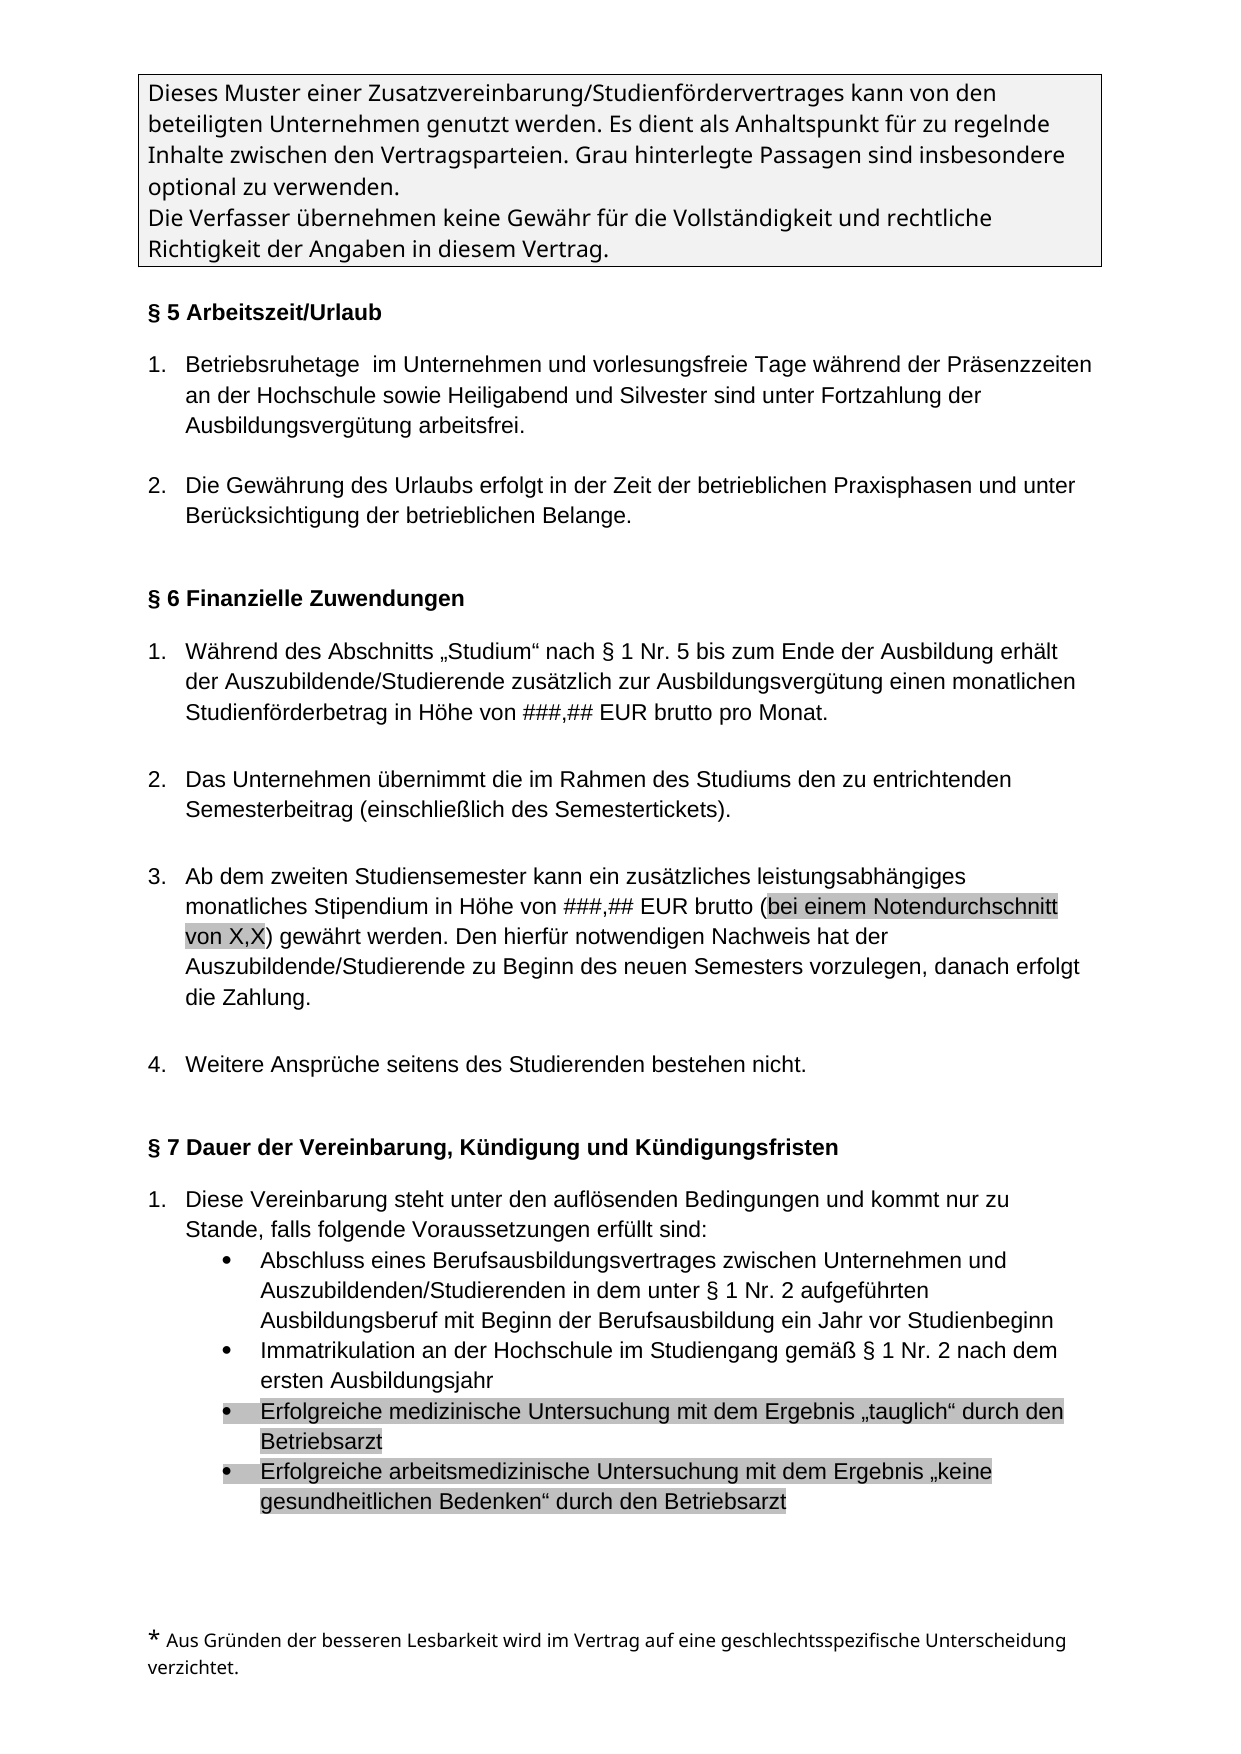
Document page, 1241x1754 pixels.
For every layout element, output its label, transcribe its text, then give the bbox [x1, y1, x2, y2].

list Weitere Ansprüche seitens des Studierenden bestehen nicht. [148, 1051, 1093, 1077]
text § 6 Finanzielle Zuwendungen [148, 585, 1093, 612]
list Das Unternehmen übernimmt die im Rahmen des Studiums den zu entrichtenden Semesterbeitrag (einschließlich des Semestertickets). [148, 766, 1093, 858]
list Betriebsruhetage im Unternehmen und vorlesungsfreie Tage während der Präsenzzeiten an der Hochschule sowie Heiligabend und Silvester sind unter Fortzahlung der Ausbildungsvergütung arbeitsfrei. [148, 351, 1093, 438]
list Diese Vereinbarung steht unter den auflösenden Bedingungen und kommt nur zu Stande, falls folgende Voraussetzungen erfüllt sind: [148, 1186, 1093, 1243]
text § 7 Dauer der Vereinbarung, Kündigung und Kündigungsfristen [148, 1133, 1093, 1160]
list Die Gewährung des Urlaubs erfolgt in der Zeit der betrieblichen Praxisphasen und unter Berücksichtigung der betrieblichen Belange. [148, 472, 1093, 529]
list Erfolgreiche medizinische Untersuchung mit dem Ergebnis „tauglich“ durch den Betriebsarzt [223, 1398, 1093, 1454]
list Abschluss eines Berufsausbildungsvertrages zwischen Unternehmen und Auszubildenden/Studierenden in dem unter § 1 Nr. 2 aufgeführten Ausbildungsberuf mit Beginn der Berufsausbildung ein Jahr vor Studienbeginn [223, 1247, 1093, 1333]
list Immatrikulation an der Hochschule im Studiengang gemäß § 1 Nr. 2 nach dem ersten Ausbildungsjahr [223, 1337, 1093, 1394]
text § 5 Arbeitszeit/Urlaub [148, 299, 1093, 325]
list Während des Abschnitts „Studium“ nach § 1 Nr. 5 bis zum Ende der Ausbildung erhält der Auszubildende/Studierende zusätzlich zur Ausbildungsvergütung einen monatlichen Studienförderbetrag in Höhe von ###,## EUR brutto pro Monat. [148, 638, 1093, 761]
list Ab dem zweiten Studiensemester kann ein zusätzliches leistungsabhängiges monatliches Stipendium in Höhe von ###,## EUR brutto (bei einem Notendurchschnitt von X,X) gewährt werden. Den hierfür notwendigen Nachweis hat der Auszubildende/Studierende zu Beginn des neuen Semesters vorzulegen, danach erfolgt die Zahlung. [148, 863, 1093, 1046]
list Erfolgreiche arbeitsmedizinische Untersuchung mit dem Ergebnis „keine gesundheitlichen Bedenken“ durch den Betriebsarzt [223, 1458, 1093, 1514]
